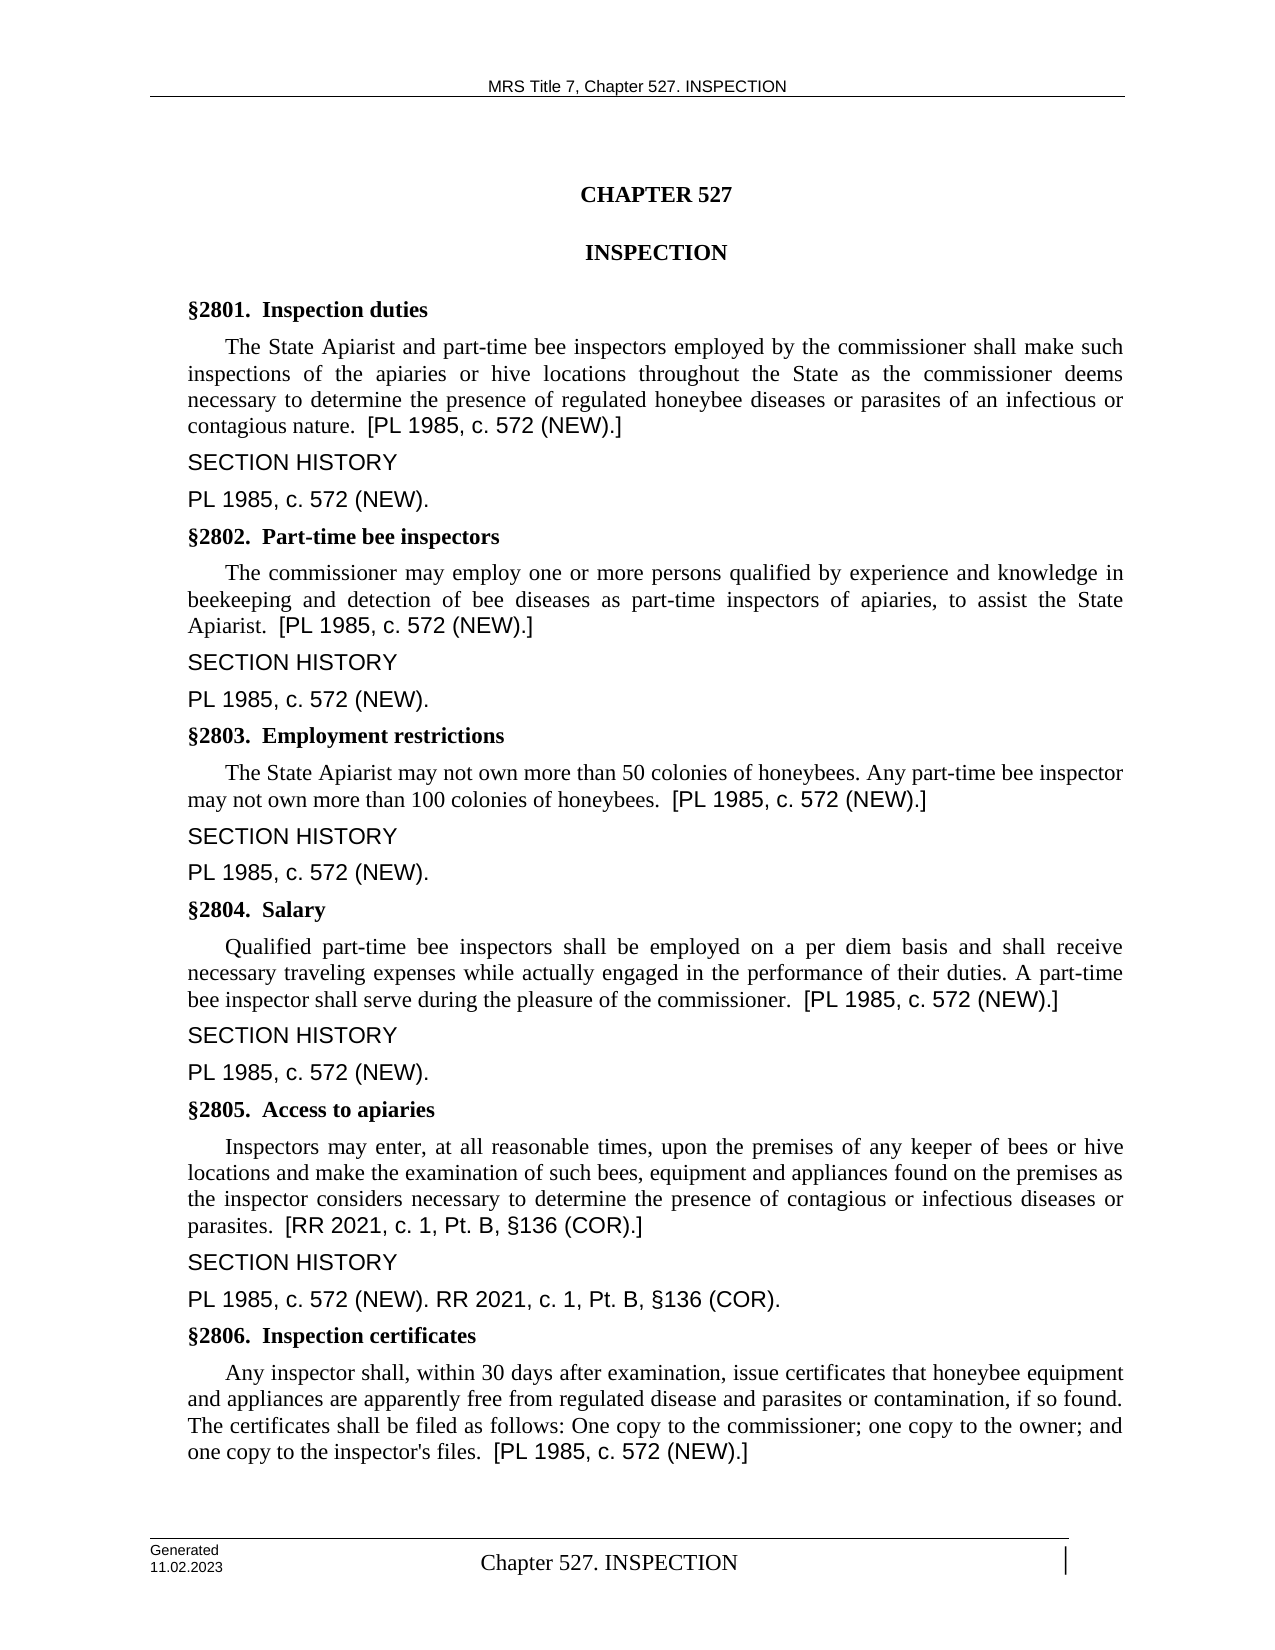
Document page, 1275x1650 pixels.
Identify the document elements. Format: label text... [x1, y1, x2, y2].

text PL 1985, c. 572 (NEW). [187, 1059, 1125, 1086]
text §2801. Inspection duties [187, 296, 1125, 323]
text Qualified part-time bee inspectors shall be employed on a per diem basis and shall receive necessary traveling expenses while actually engaged in the performance of their duties. A part-time bee inspector shall serve during the pleasure of the commissioner. [PL 1985, c. 572 (NEW).] [187, 933, 1125, 1012]
text §2806. Inspection certificates [187, 1322, 1125, 1349]
text SECTION HISTORY [187, 449, 1125, 476]
text The State Apiarist and part-time bee inspectors employed by the commissioner shall make such inspections of the apiaries or hive locations throughout the State as the commissioner deems necessary to determine the presence of regulated honeybee diseases or parasites of an infectious or contagious nature. [PL 1985, c. 572 (NEW).] [187, 333, 1125, 439]
text PL 1985, c. 572 (NEW). [187, 686, 1125, 712]
text CHAPTER 527 [187, 181, 1125, 208]
text §2804. Salary [187, 896, 1125, 922]
text PL 1985, c. 572 (NEW). [187, 859, 1125, 886]
text PL 1985, c. 572 (NEW). [187, 486, 1125, 512]
text The commissioner may employ one or more persons qualified by experience and knowledge in beekeeping and detection of bee diseases as part-time inspectors of apiaries, to assist the State Apiarist. [PL 1985, c. 572 (NEW).] [187, 559, 1125, 639]
text SECTION HISTORY [187, 1249, 1125, 1275]
text §2802. Part-time bee inspectors [187, 523, 1125, 549]
text SECTION HISTORY [187, 1022, 1125, 1049]
text §2803. Employment restrictions [187, 723, 1125, 749]
text INSPECTION [187, 239, 1125, 265]
text Any inspector shall, within 30 days after examination, issue certificates that honeybee equipment and appliances are apparently free from regulated disease and parasites or contamination, if so found. The certificates shall be filed as follows: One copy to the commissioner; one copy to the owner; and one copy to the inspector's files. [PL 1985, c. 572 (NEW).] [187, 1359, 1125, 1464]
text SECTION HISTORY [187, 823, 1125, 849]
text The State Apiarist may not own more than 50 colonies of honeybees. Any part-time bee inspector may not own more than 100 colonies of honeybees. [PL 1985, c. 572 (NEW).] [187, 759, 1125, 812]
text §2805. Access to apiaries [187, 1096, 1125, 1122]
text SECTION HISTORY [187, 649, 1125, 675]
text Inspectors may enter, at all reasonable times, upon the premises of any keeper of bees or hive locations and make the examination of such bees, equipment and appliances found on the premises as the inspector considers necessary to determine the presence of contagious or infectious diseases or parasites. [RR 2021, c. 1, Pt. B, §136 (COR).] [187, 1133, 1125, 1238]
text PL 1985, c. 572 (NEW). RR 2021, c. 1, Pt. B, §136 (COR). [187, 1286, 1125, 1312]
